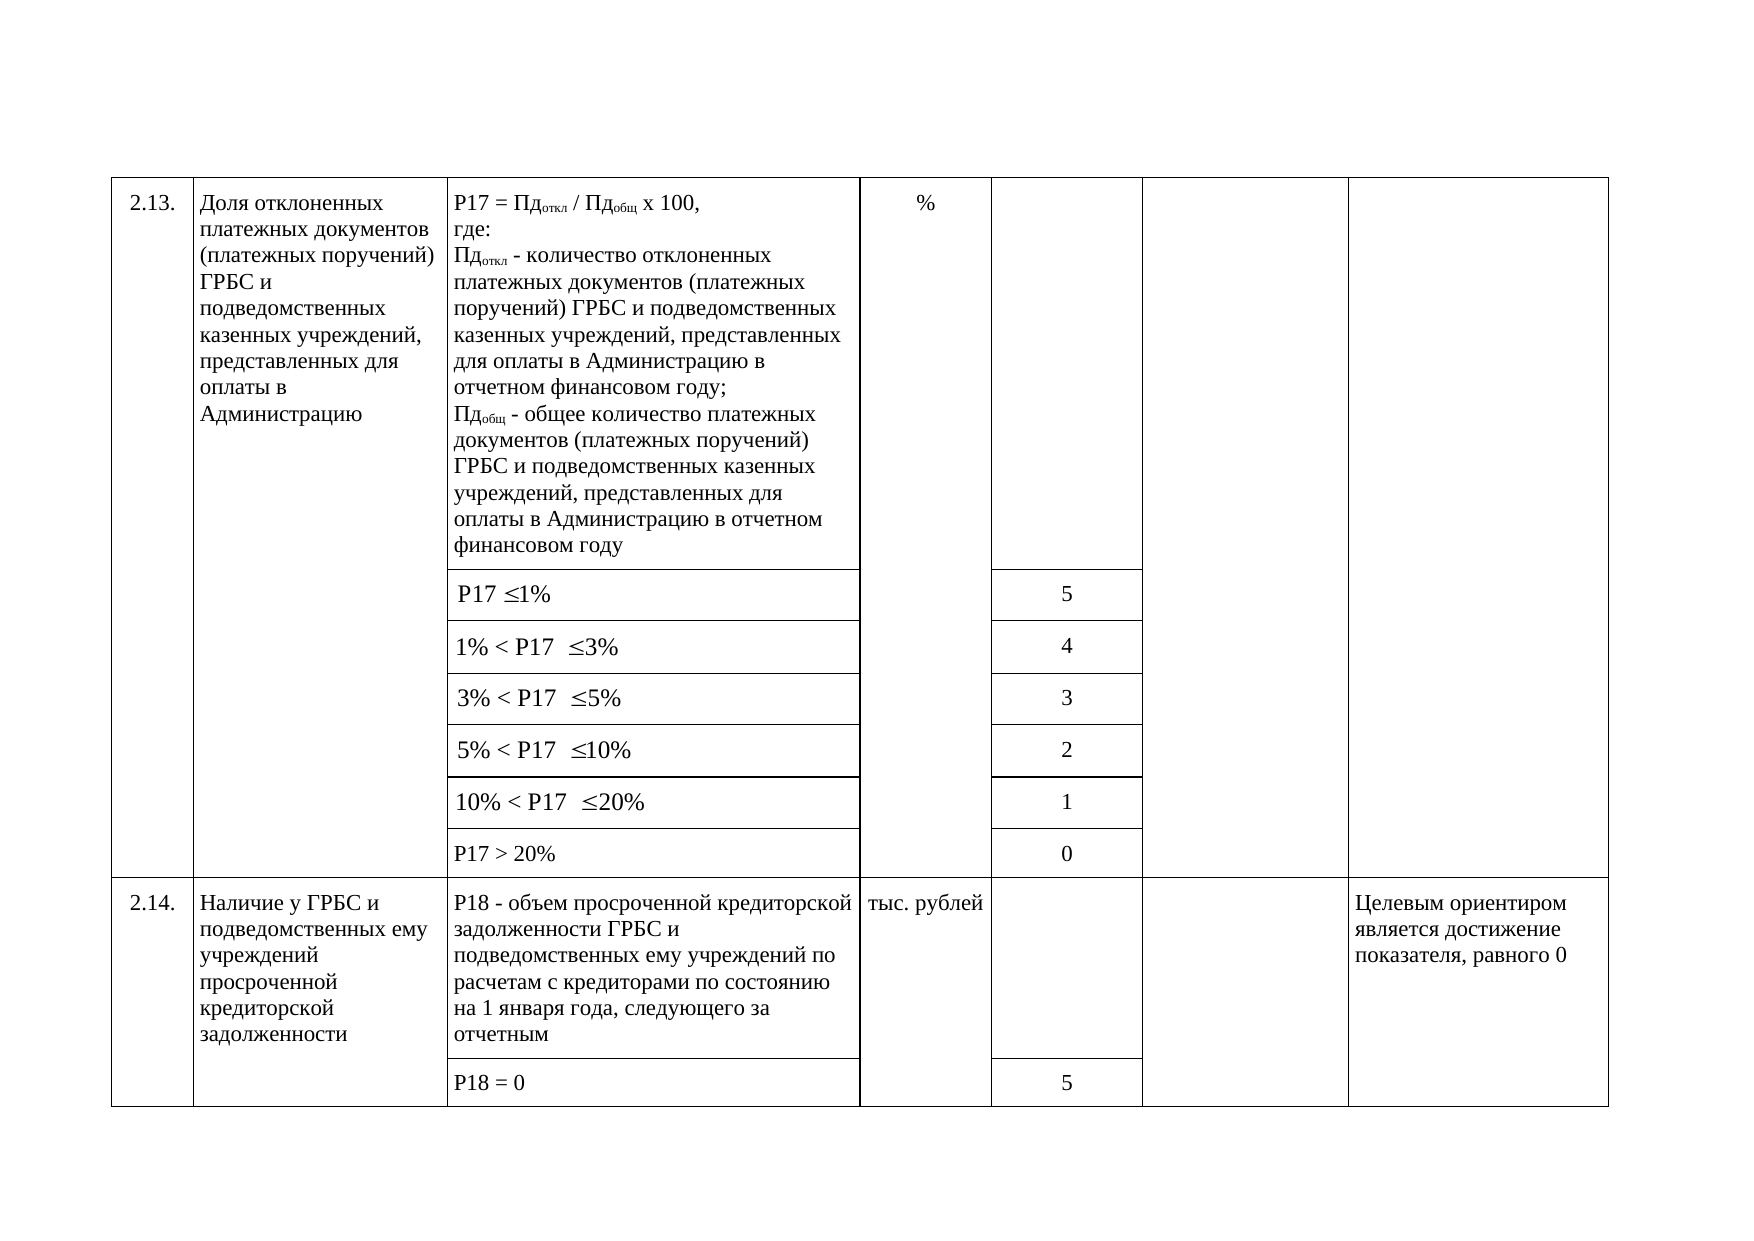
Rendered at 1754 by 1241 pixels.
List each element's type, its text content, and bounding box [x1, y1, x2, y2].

table_cell [1349, 178, 1608, 877]
table_cell Р18 = 0 [448, 1059, 859, 1106]
table_cell [992, 178, 1142, 568]
table_cell Наличие у ГРБС и подведомственных ему учреждений просроченной кредиторской задолженности [194, 878, 447, 1106]
table_cell [448, 674, 859, 724]
table_cell [448, 725, 859, 776]
table_cell Доля отклоненных платежных документов (платежных поручений) ГРБС и подведомственных казенных учреждений, представленных для оплаты в Администрацию [194, 178, 447, 877]
table_cell 2.13. [112, 178, 193, 877]
table_cell Р17 = Пдоткл / Пдобщ x 100, где: Пдоткл - количество отклоненных платежных документов (платежных поручений) ГРБС и подведомственных казенных учреждений, представленных для оплаты в Администрацию в отчетном финансовом году; Пдобщ - общее количество платежных документов (платежных поручений) ГРБС и подведомственных казенных учреждений, представленных для оплаты в Администрацию в отчетном финансовом году [448, 178, 859, 568]
table_cell [448, 621, 859, 672]
table_cell Р17 > 20% [448, 829, 859, 877]
table_cell [448, 778, 859, 828]
table_cell Р18 - объем просроченной кредиторской задолженности ГРБС и подведомственных ему учреждений по расчетам с кредиторами по состоянию на 1 января года, следующего за отчетным [448, 878, 859, 1057]
table_cell 0 [992, 829, 1142, 877]
table_cell 4 [992, 621, 1142, 672]
table_cell [1143, 878, 1348, 1106]
table_cell [1143, 178, 1348, 877]
table_cell [992, 878, 1142, 1057]
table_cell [1349, 878, 1608, 1106]
table_cell 2 [992, 725, 1142, 776]
table_cell 1 [992, 778, 1142, 828]
table_cell 5 [992, 570, 1142, 620]
table_cell % [861, 178, 991, 877]
table_cell 2.14. [112, 878, 193, 1106]
table_cell [448, 570, 859, 620]
table_cell 3 [992, 674, 1142, 724]
table_cell 5 [992, 1059, 1142, 1106]
table_cell тыс. рублей [861, 878, 991, 1106]
